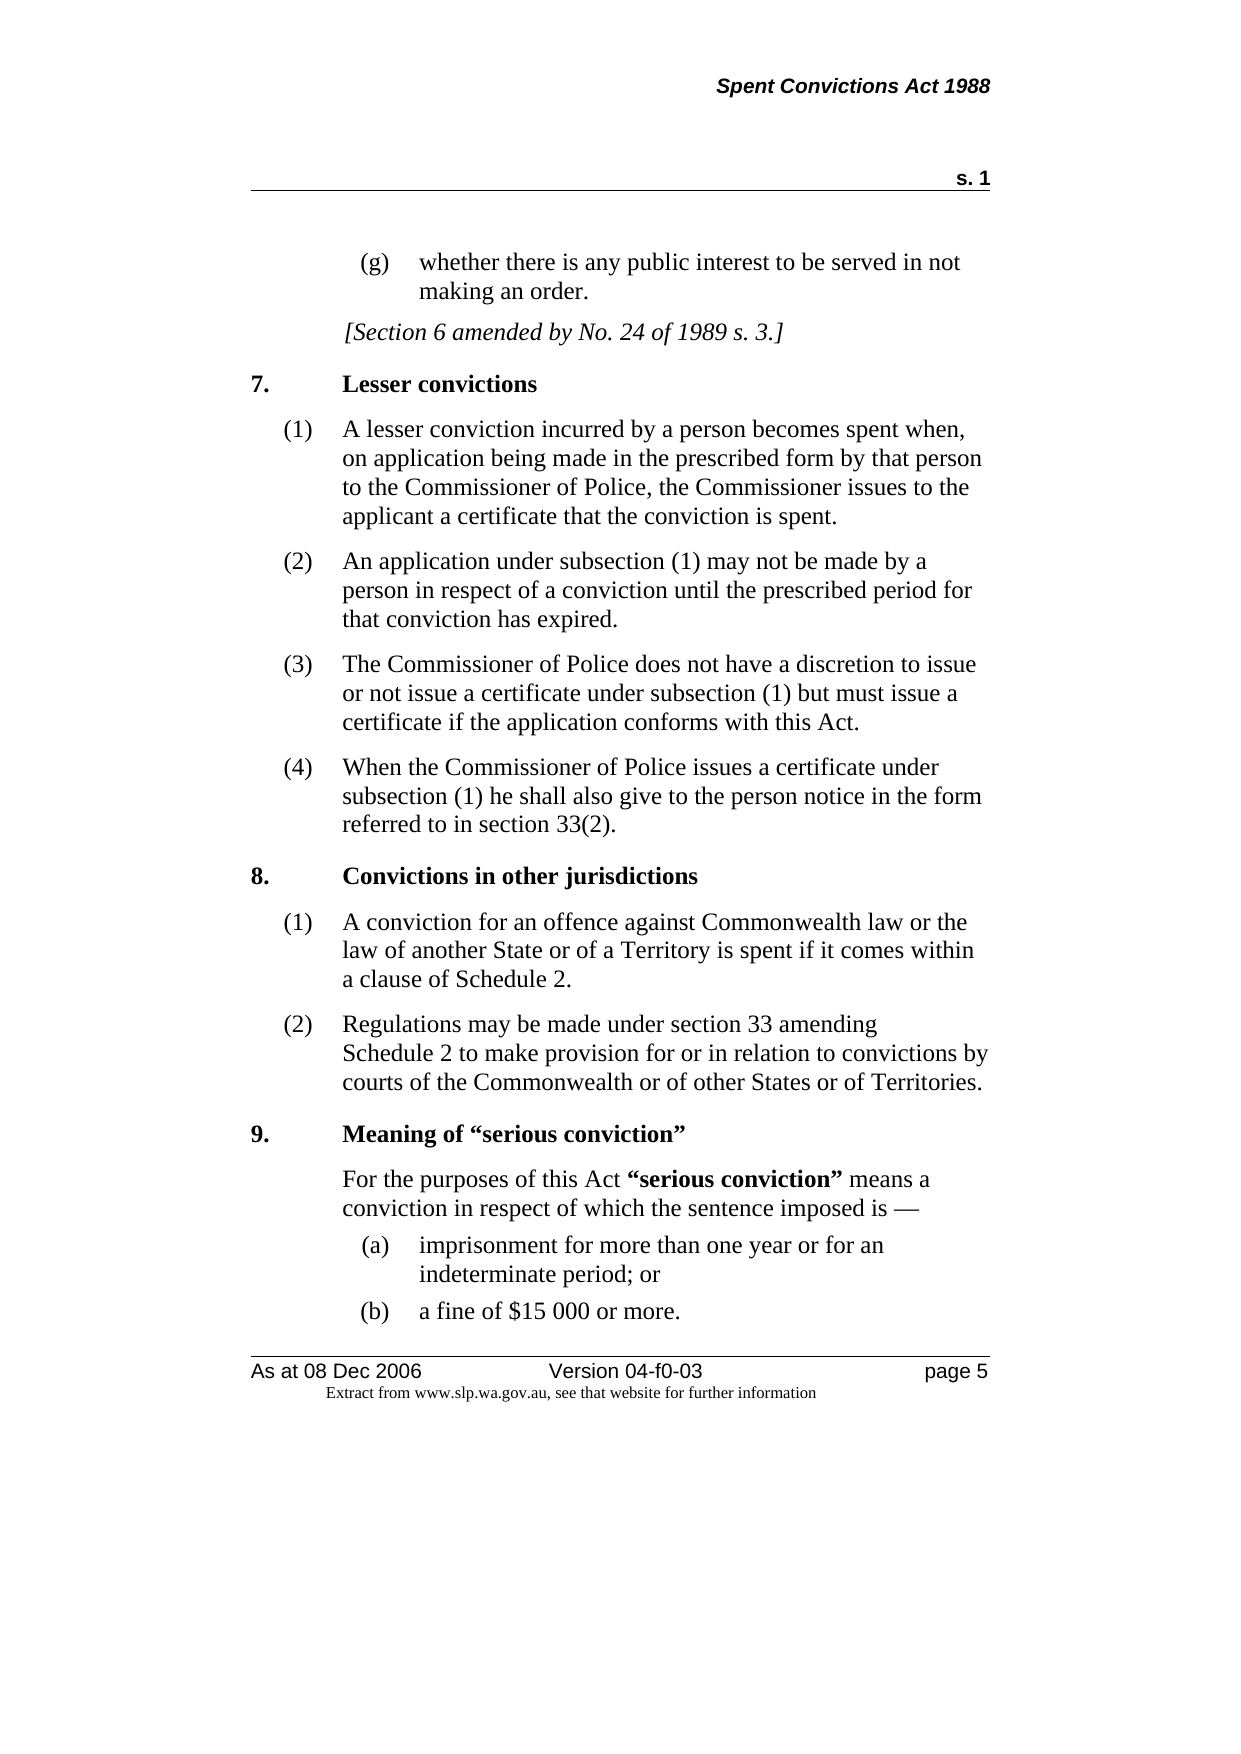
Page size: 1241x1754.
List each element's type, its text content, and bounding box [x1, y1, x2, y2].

text [Section 6 amended by No. 24 of 1989 s. 3.] [251, 317, 990, 346]
subtitle 8. Convictions in other jurisdictions [251, 861, 990, 890]
subtitle 9. Meaning of “serious conviction” [251, 1119, 990, 1147]
text (a) imprisonment for more than one year or for an indeterminate period; or [251, 1230, 990, 1287]
text (4) When the Commissioner of Police issues a certificate under subsection (1) he shall also give to the person notice in the form referred to in section 33(2). [251, 752, 990, 838]
text (1) A lesser conviction incurred by a person becomes spent when, on application being made in the prescribed form by that person to the Commissioner of Police, the Commissioner issues to the applicant a certificate that the conviction is spent. [251, 414, 990, 529]
text (b) a fine of $15 000 or more. [251, 1296, 990, 1324]
text (2) Regulations may be made under section 33 amending Schedule 2 to make provision for or in relation to convictions by courts of the Commonwealth or of other States or of Territories. [251, 1009, 990, 1096]
subtitle 7. Lesser convictions [251, 369, 990, 398]
text (1) A conviction for an offence against Commonwealth law or the law of another State or of a Territory is spent if it comes within a clause of Schedule 2. [251, 907, 990, 993]
text (g) whether there is any public interest to be served in not making an order. [251, 247, 990, 305]
text (2) An application under subsection (1) may not be made by a person in respect of a conviction until the prescribed period for that conviction has expired. [251, 546, 990, 632]
text (3) The Commissioner of Police does not have a discretion to issue or not issue a certificate under subsection (1) but must issue a certificate if the application conforms with this Act. [251, 649, 990, 735]
text For the purposes of this Act “serious conviction” means a conviction in respect of which the sentence imposed is — [251, 1164, 990, 1222]
